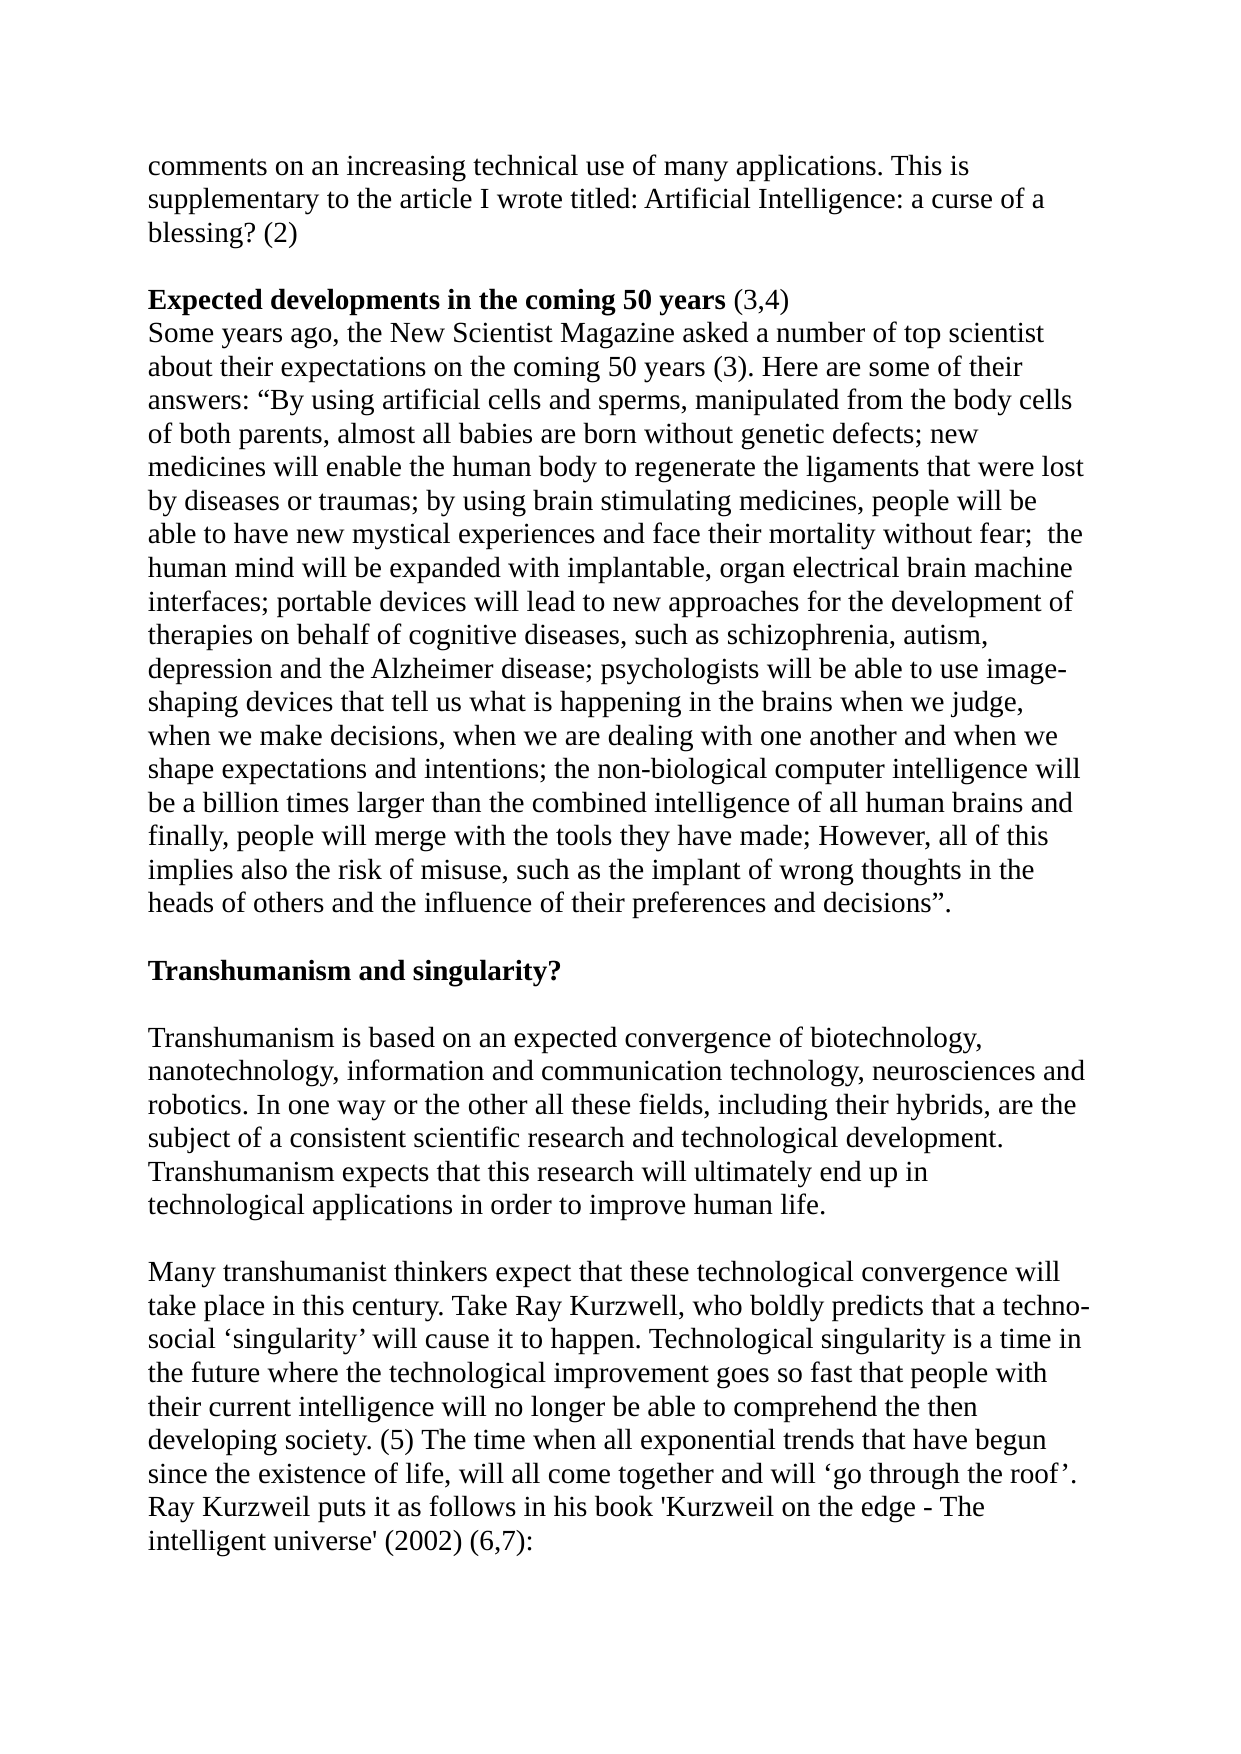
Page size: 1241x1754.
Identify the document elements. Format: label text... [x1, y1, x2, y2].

text Transhumanism is based on an expected convergence of biotechnology, nanotechnology, information and communication technology, neurosciences and robotics. In one way or the other all these fields, including their hybrids, are the subject of a consistent scientific research and technological development. Transhumanism expects that this research will ultimately end up in technological applications in order to improve human life. [148, 1020, 1093, 1221]
text Some years ago, the New Scientist Magazine asked a number of top scientist about their expectations on the coming 50 years (3). Here are some of their answers: “By using artificial cells and sperms, manipulated from the body cells of both parents, almost all babies are born without genetic defects; new medicines will enable the human body to regenerate the ligaments that were lost by diseases or traumas; by using brain stimulating medicines, people will be able to have new mystical experiences and face their mortality without fear; the human mind will be expanded with implantable, organ electrical brain machine interfaces; portable devices will lead to new approaches for the development of therapies on behalf of cognitive diseases, such as schizophrenia, autism, depression and the Alzheimer disease; psychologists will be able to use image-shaping devices that tell us what is happening in the brains when we judge, when we make decisions, when we are dealing with one another and when we shape expectations and intentions; the non-biological computer intelligence will be a billion times larger than the combined intelligence of all human brains and finally, people will merge with the tools they have made; However, all of this implies also the risk of misuse, such as the implant of wrong thoughts in the heads of others and the influence of their preferences and decisions”. [148, 315, 1093, 919]
text Transhumanism and singularity? [148, 953, 1093, 986]
text Expected developments in the coming 50 years (3,4) [148, 282, 1093, 315]
text Many transhumanist thinkers expect that these technological convergence will take place in this century. Take Ray Kurzwell, who boldly predicts that a techno-social ‘singularity’ will cause it to happen. Technological singularity is a time in the future where the technological improvement goes so fast that people with their current intelligence will no longer be able to comprehend the then developing society. (5) The time when all exponential trends that have begun since the existence of life, will all come together and will ‘go through the roof’. Ray Kurzweil puts it as follows in his book 'Kurzweil on the edge - The intelligent universe' (2002) (6,7): [148, 1254, 1093, 1556]
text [148, 148, 1093, 248]
